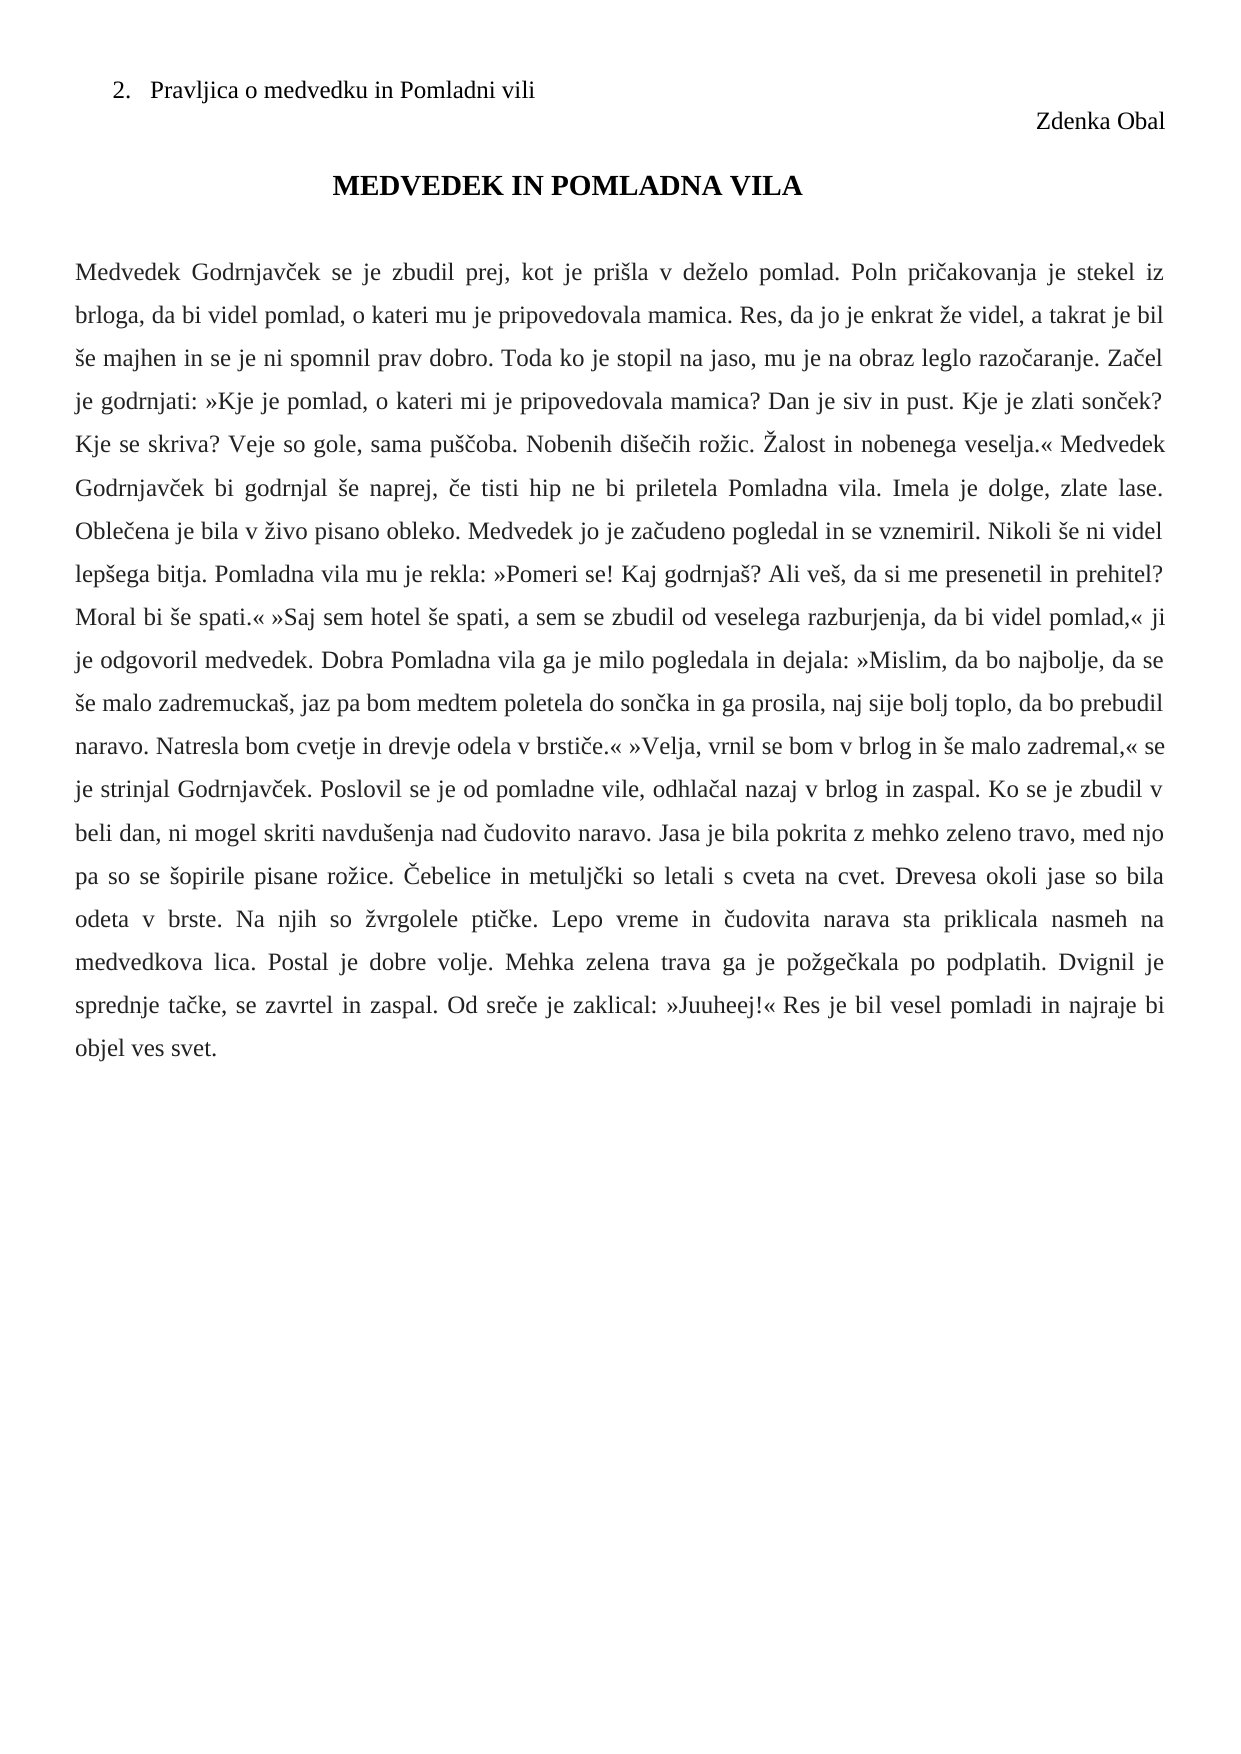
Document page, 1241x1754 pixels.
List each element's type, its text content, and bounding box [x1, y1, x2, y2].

text Medvedek Godrnjavček se je zbudil prej, kot je prišla v deželo pomlad. Poln pričakovanja je stekel iz brloga, da bi videl pomlad, o kateri mu je pripovedovala mamica. Res, da jo je enkrat že videl, a takrat je bil še majhen in se je ni spomnil prav dobro. Toda ko je stopil na jaso, mu je na obraz leglo razočaranje. Začel je godrnjati: »Kje je pomlad, o kateri mi je pripovedovala mamica? Dan je siv in pust. Kje je zlati sonček? Kje se skriva? Veje so gole, sama puščoba. Nobenih dišečih rožic. Žalost in nobenega veselja.« Medvedek Godrnjavček bi godrnjal še naprej, če tisti hip ne bi priletela Pomladna vila. Imela je dolge, zlate lase. Oblečena je bila v živo pisano obleko. Medvedek jo je začudeno pogledal in se vznemiril. Nikoli še ni videl lepšega bitja. Pomladna vila mu je rekla: »Pomeri se! Kaj godrnjaš? Ali veš, da si me presenetil in prehitel? Moral bi še spati.« »Saj sem hotel še spati, a sem se zbudil od veselega razburjenja, da bi videl pomlad,« ji je odgovoril medvedek. Dobra Pomladna vila ga je milo pogledala in dejala: »Mislim, da bo najbolje, da se še malo zadremuckaš, jaz pa bom medtem poletela do sončka in ga prosila, naj sije bolj toplo, da bo prebudil naravo. Natresla bom cvetje in drevje odela v brstiče.« »Velja, vrnil se bom v brlog in še malo zadremal,« se je strinjal Godrnjavček. Poslovil se je od pomladne vile, odhlačal nazaj v brlog in zaspal. Ko se je zbudil v beli dan, ni mogel skriti navdušenja nad čudovito naravo. Jasa je bila pokrita z mehko zeleno travo, med njo pa so se šopirile pisane rožice. Čebelice in metuljčki so letali s cveta na cvet. Drevesa okoli jase so bila odeta v brste. Na njih so žvrgolele ptičke. Lepo vreme in čudovita narava sta priklicala nasmeh na medvedkova lica. Postal je dobre volje. Mehka zelena trava ga je požgečkala po podplatih. Dvignil je sprednje tačke, se zavrtel in zaspal. Od sreče je zaklical: »Juuheej!« Res je bil vesel pomladi in najraje bi objel ves svet. [75, 257, 1165, 1062]
list MEDVEDEK IN POMLADNA VILA [150, 168, 1165, 202]
list Zdenka Obal [150, 106, 1165, 135]
list Pravljica o medvedku in Pomladni vili [112, 75, 1165, 104]
